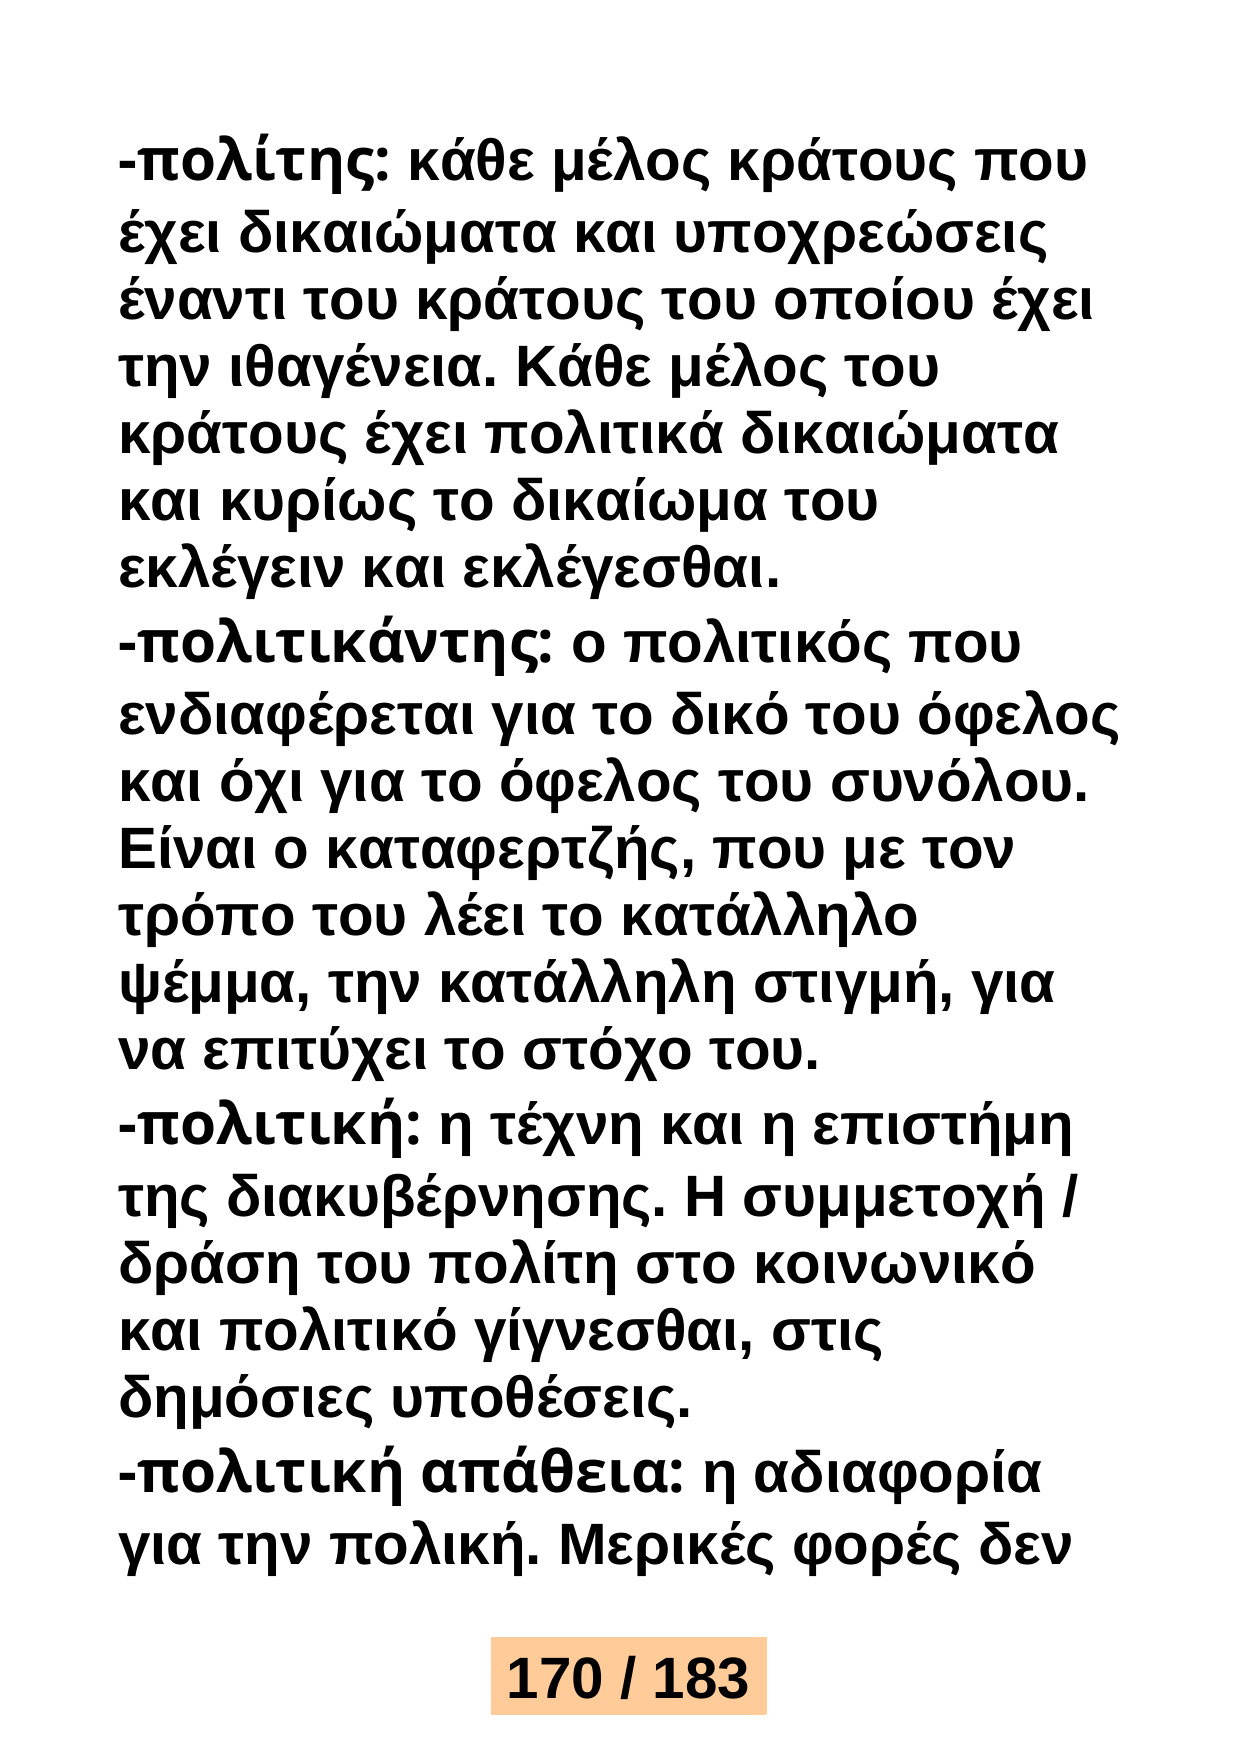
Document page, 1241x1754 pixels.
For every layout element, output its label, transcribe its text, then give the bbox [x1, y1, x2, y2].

text -πολιτικάντης: ο πολιτικός που ενδιαφέρεται για το δικό του όφελος και όχι για το όφελος του συνόλου. Είναι ο καταφερτζής, που με τον τρόπο του λέει το κατάλληλο ψέμμα, την κατάλληλη στιγμή, για να επιτύχει το στόχο του. [118, 600, 1122, 1082]
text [118, 1430, 1122, 1576]
text -πολίτης: κάθε μέλος κράτους που έχει δικαιώματα και υποχρεώσεις έναντι του κράτους του οποίου έχει την ιθαγένεια. Κάθε μέλος του κράτους έχει πολιτικά δικαιώματα και κυρίως το δικαίωμα του εκλέγειν και εκλέγεσθαι. [118, 118, 1122, 600]
text -πολιτική: η τέχνη και η επιστήμη της διακυβέρνησης. Η συμμετοχή / δράση του πολίτη στο κοινωνικό και πολιτικό γίγνεσθαι, στις δημόσιες υποθέσεις. [118, 1082, 1122, 1430]
